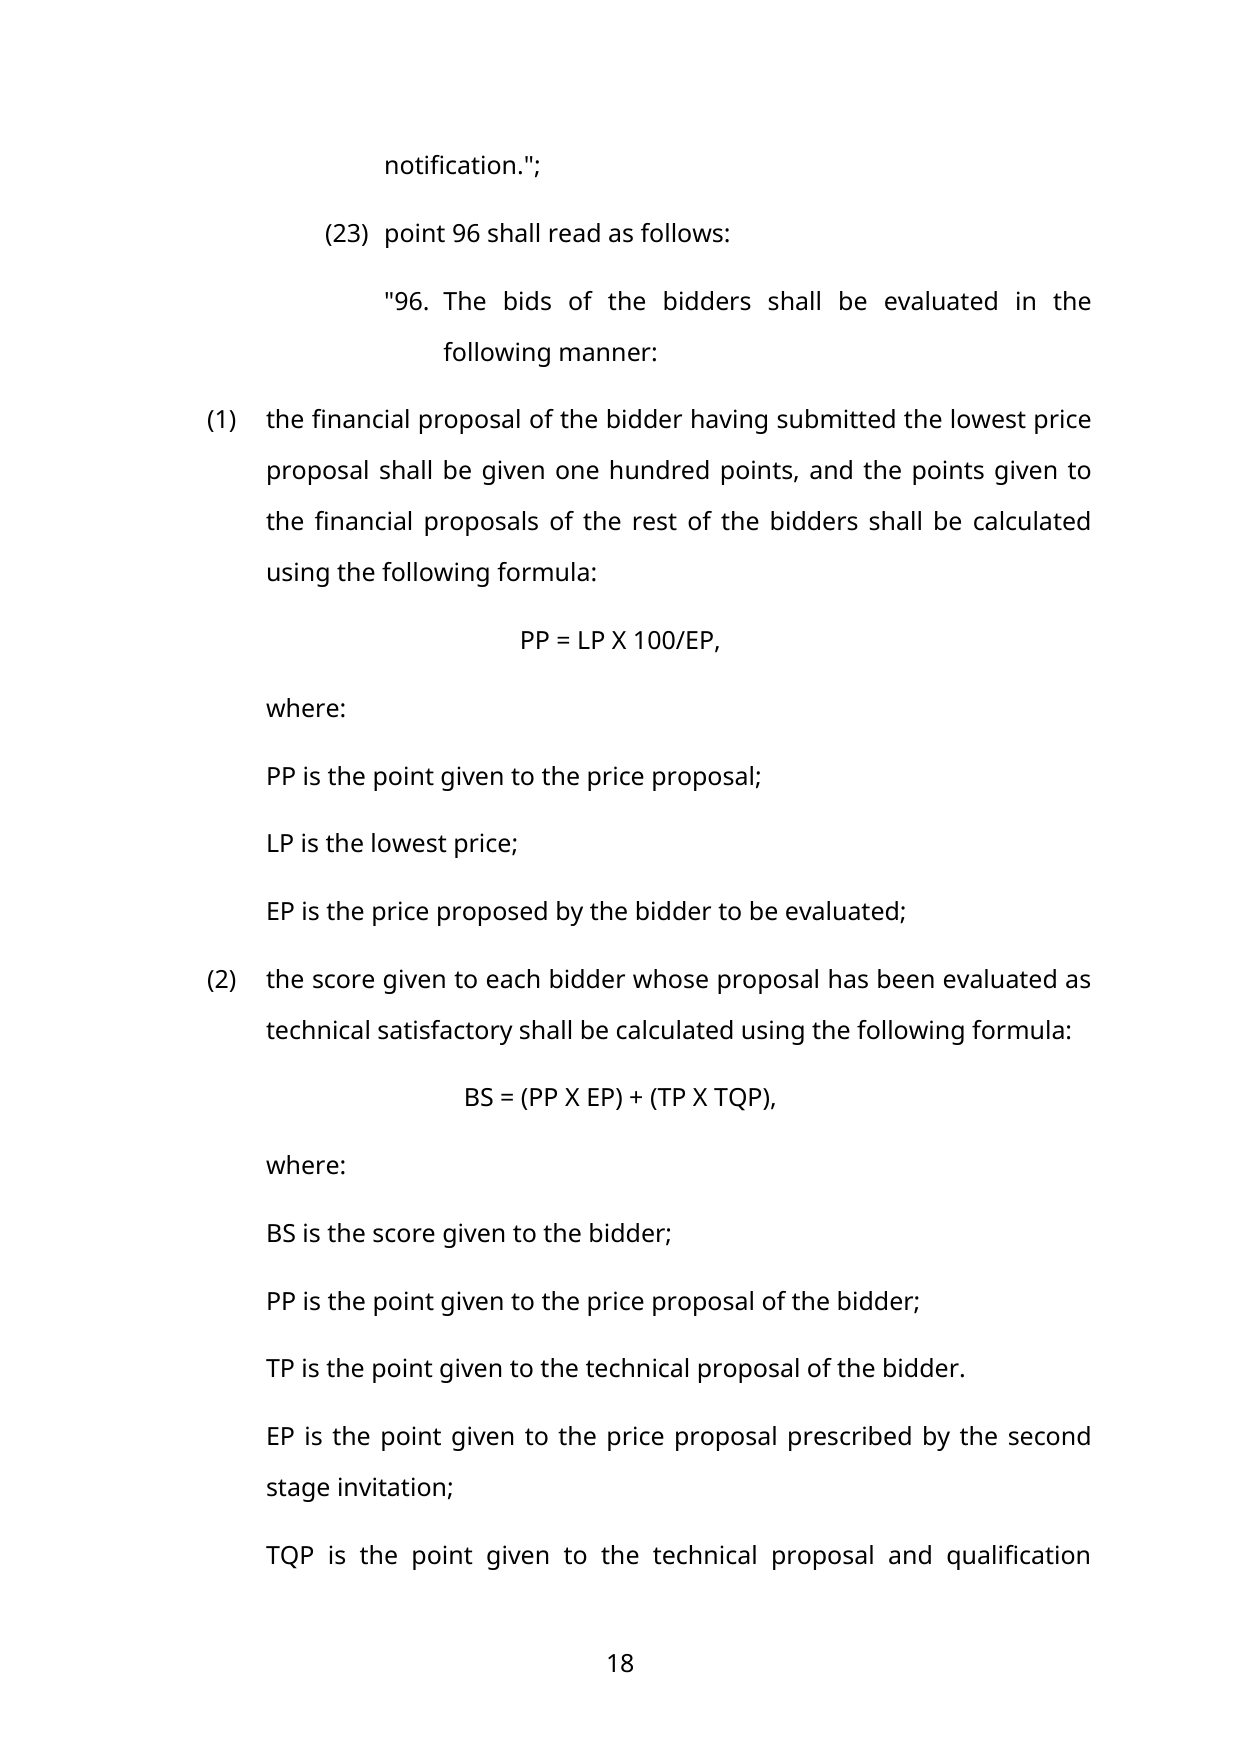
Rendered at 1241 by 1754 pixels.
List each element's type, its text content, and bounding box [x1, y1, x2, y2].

text (2) the score given to each bidder whose proposal has been evaluated as technical satisfactory shall be calculated using the following formula: [207, 961, 1092, 1046]
text PP = LP X 100/EP, [148, 623, 1092, 657]
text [384, 148, 1092, 182]
text PP is the point given to the price proposal; [266, 758, 1092, 792]
text PP is the point given to the price proposal of the bidder; [266, 1283, 1092, 1317]
text where: [266, 1148, 1092, 1182]
text BS is the score given to the bidder; [266, 1215, 1092, 1249]
text (1) the financial proposal of the bidder having submitted the lowest price proposal shall be given one hundred points, and the points given to the financial proposals of the rest of the bidders shall be calculated using the following formula: [207, 402, 1092, 589]
text where: [266, 690, 1092, 724]
text TP is the point given to the technical proposal of the bidder. [266, 1351, 1092, 1385]
text EP is the price proposed by the bidder to be evaluated; [266, 893, 1092, 928]
text BS = (PP X EP) + (TP X TQP), [148, 1080, 1092, 1114]
text LP is the lowest price; [266, 826, 1092, 860]
text "96. The bids of the bidders shall be evaluated in the following manner: [384, 283, 1092, 368]
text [266, 1537, 1092, 1571]
text EP is the point given to the price proposal prescribed by the second stage invitation; [266, 1418, 1092, 1504]
text (23) point 96 shall read as follows: [325, 215, 1092, 249]
